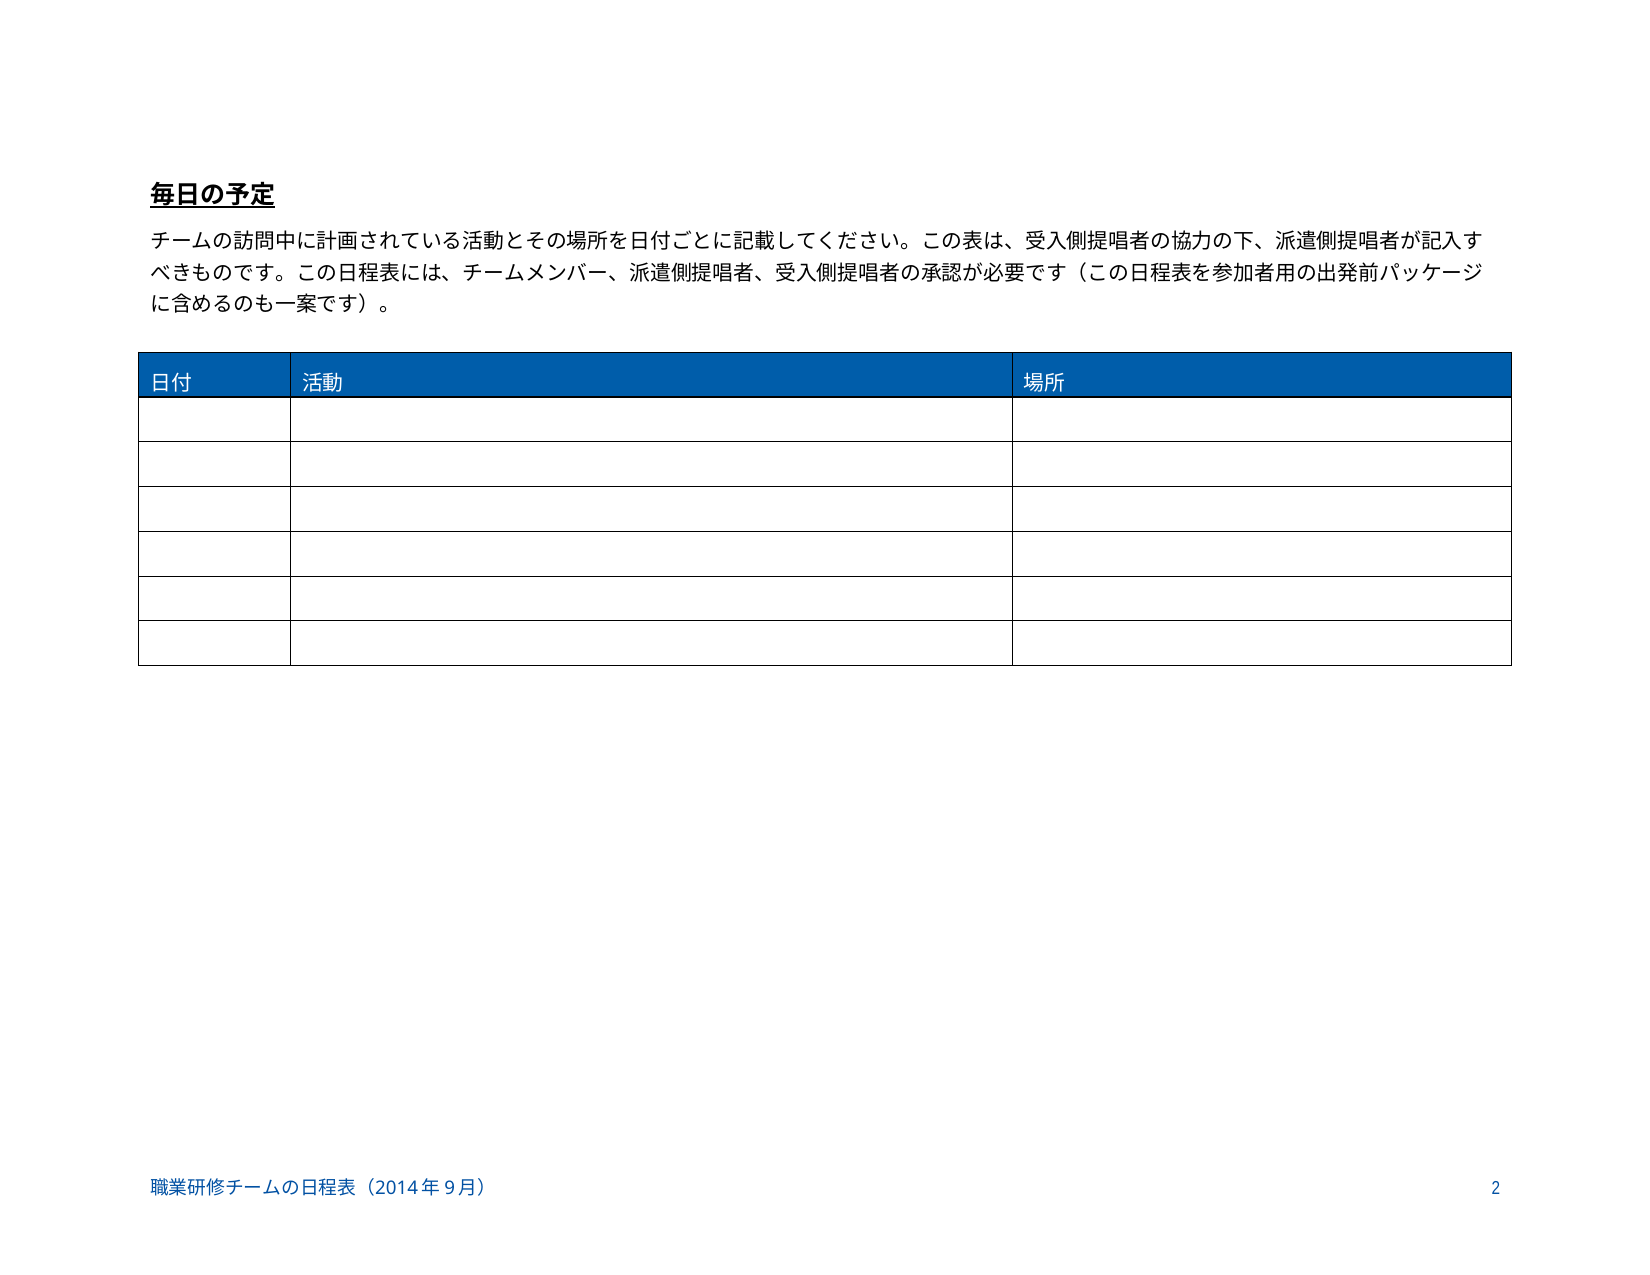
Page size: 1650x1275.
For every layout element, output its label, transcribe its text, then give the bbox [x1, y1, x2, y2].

table_header 日付 [139, 353, 290, 396]
text チームの訪問中に計画されている活動とその場所を日付ごとに記載してください。この表は、受入側提唱者の協力の下、派遣側提唱者が記入すべきものです。この日程表には、チームメンバー、派遣側提唱者、受入側提唱者の承認が必要です（この日程表を参加者用の出発前パッケージに含めるのも一案です）。 [150, 224, 1500, 317]
table_cell [139, 398, 290, 441]
table_cell [291, 621, 1012, 665]
table_cell [291, 532, 1012, 576]
subtitle 毎日の予定 [150, 175, 1500, 211]
table_cell [291, 487, 1012, 531]
table_cell [291, 398, 1012, 441]
table_cell [1013, 621, 1511, 665]
table_cell [139, 487, 290, 531]
table_cell [139, 532, 290, 576]
table_cell [291, 577, 1012, 620]
table_header 場所 [1013, 353, 1511, 396]
table_header 活動 [291, 353, 1012, 396]
table_cell [1013, 442, 1511, 486]
table_cell [139, 621, 290, 665]
table_cell [139, 577, 290, 620]
table_cell [139, 442, 290, 486]
table_cell [1013, 532, 1511, 576]
table_cell [1013, 577, 1511, 620]
table_cell [1013, 487, 1511, 531]
table_cell [291, 442, 1012, 486]
table_cell [1013, 398, 1511, 441]
